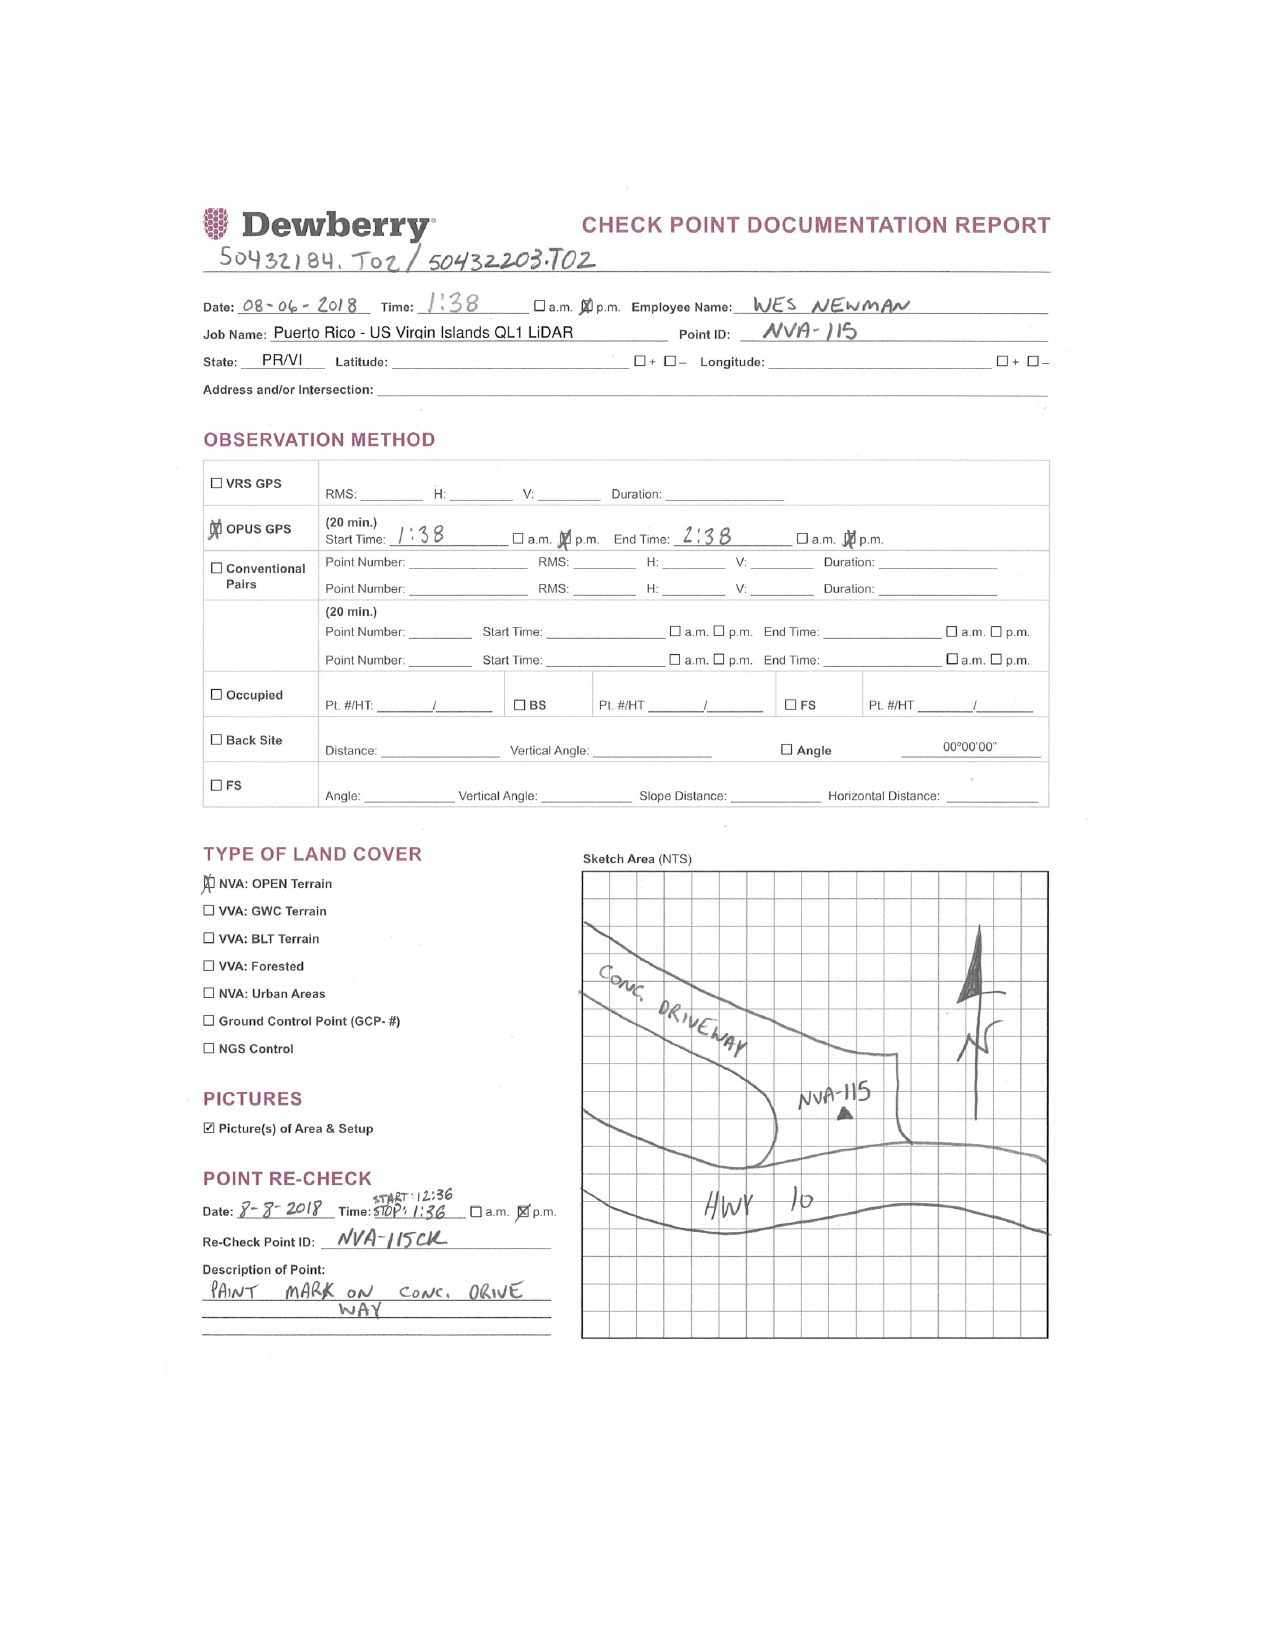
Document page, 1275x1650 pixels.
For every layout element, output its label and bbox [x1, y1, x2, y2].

picture [150, 150, 1125, 1396]
